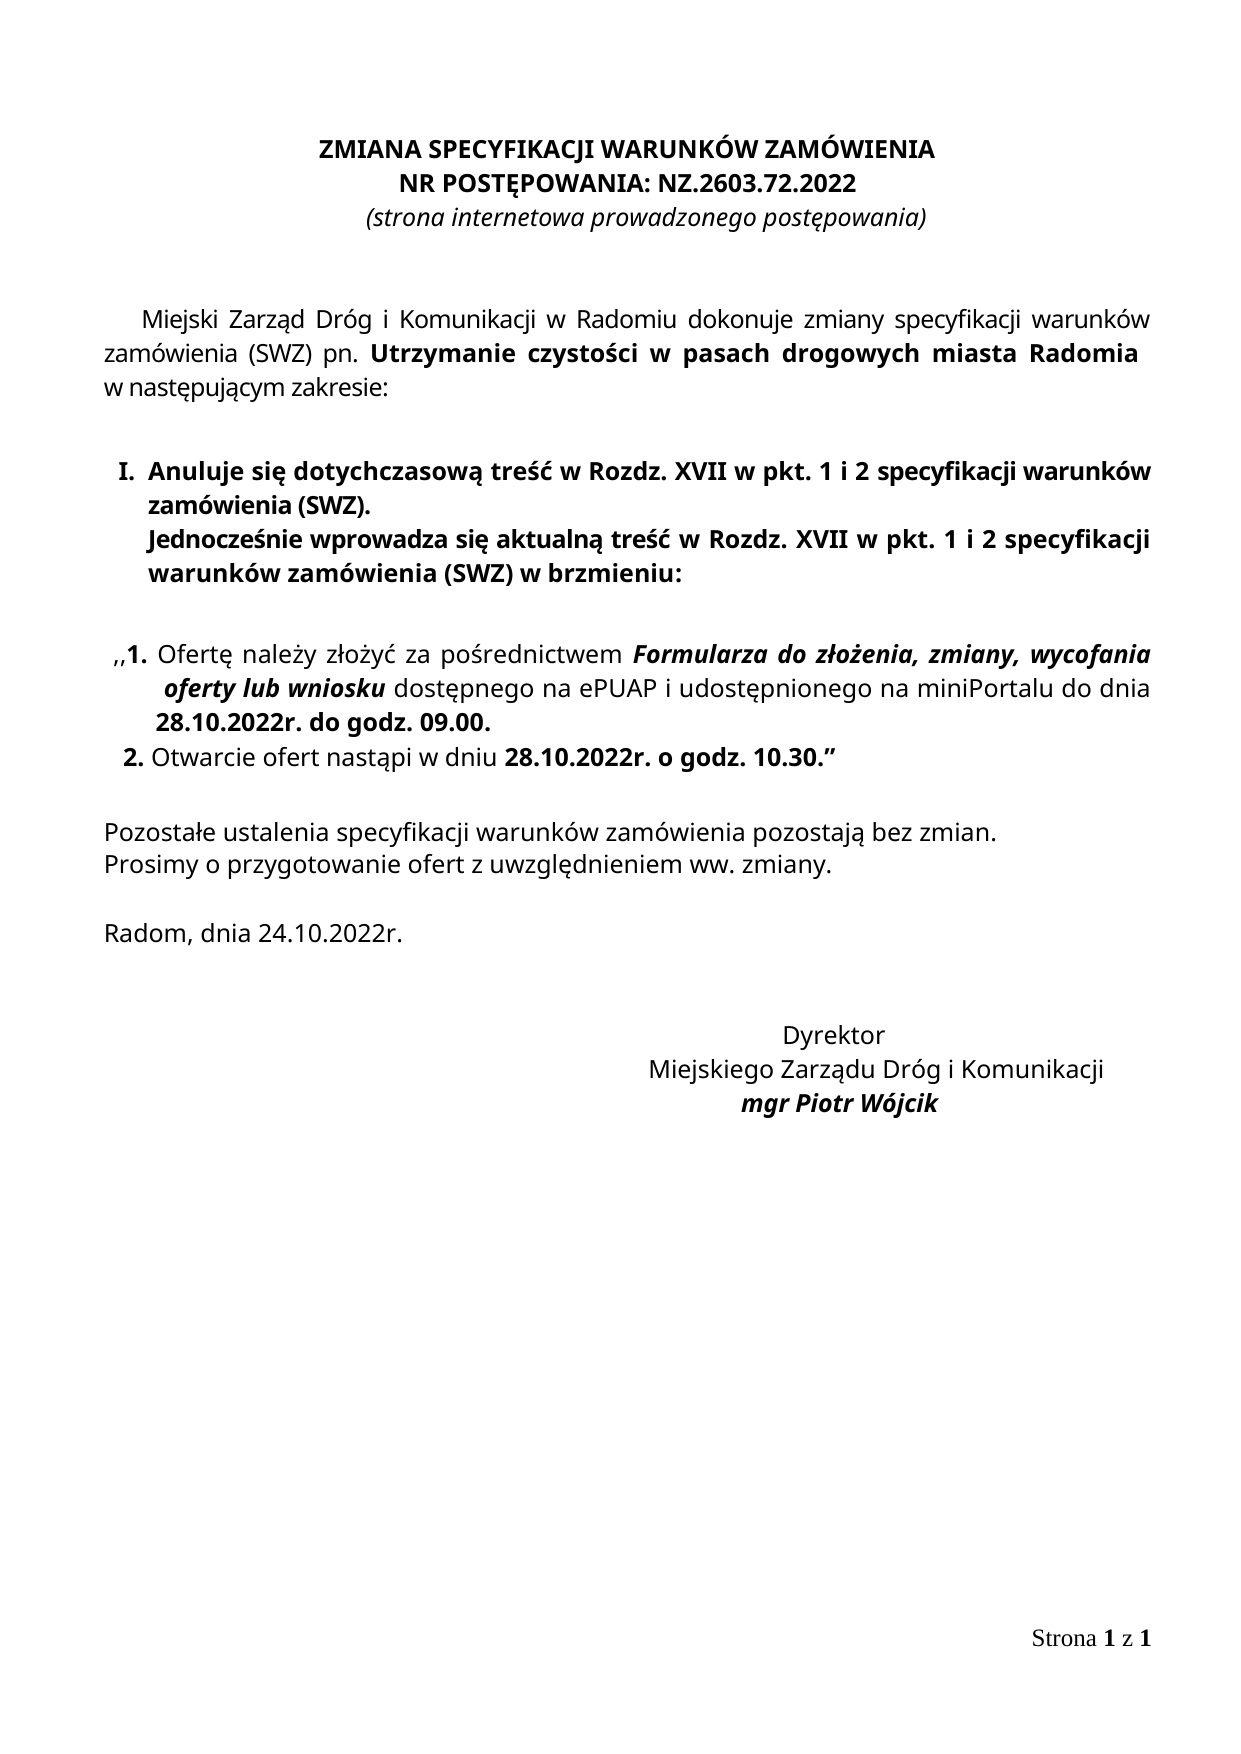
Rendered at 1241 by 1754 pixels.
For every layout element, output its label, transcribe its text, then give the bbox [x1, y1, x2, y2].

text Miejski Zarząd Dróg i Komunikacji w Radomiu dokonuje zmiany specyfikacji warunków zamówienia (SWZ) pn. Utrzymanie czystości w pasach drogowych miasta Radomia w następującym zakresie: [103, 302, 1152, 404]
text (strona internetowa prowadzonego postępowania) [141, 199, 1152, 233]
text ZMIANA SPECYFIKACJI WARUNKÓW ZAMÓWIENIA [103, 131, 1152, 165]
text 2. Otwarcie ofert nastąpi w dniu 28.10.2022r. o godz. 10.30.” [103, 739, 1152, 773]
text Jednocześnie wprowadza się aktualną treść w Rozdz. XVII w pkt. 1 i 2 specyfikacji warunków zamówienia (SWZ) w brzmieniu: [148, 522, 1152, 590]
text mgr Piotr Wójcik [103, 1086, 1152, 1120]
text Radom, dnia 24.10.2022r. [103, 915, 1152, 949]
text ,,1. Ofertę należy złożyć za pośrednictwem Formularza do złożenia, zmiany, wycofania oferty lub wniosku dostępnego na ePUAP i udostępnionego na miniPortalu do dnia 28.10.2022r. do godz. 09.00. [103, 637, 1152, 739]
text NR POSTĘPOWANIA: NZ.2603.72.2022 [103, 165, 1152, 199]
list Anuluje się dotychczasową treść w Rozdz. XVII w pkt. 1 i 2 specyfikacji warunków zamówienia (SWZ). [118, 454, 1152, 522]
text Dyrektor [103, 1017, 1152, 1052]
text Pozostałe ustalenia specyfikacji warunków zamówienia pozostają bez zmian. [103, 820, 1152, 847]
text Miejskiego Zarządu Dróg i Komunikacji [103, 1052, 1152, 1086]
text Prosimy o przygotowanie ofert z uwzględnieniem ww. zmiany. [103, 847, 1152, 881]
